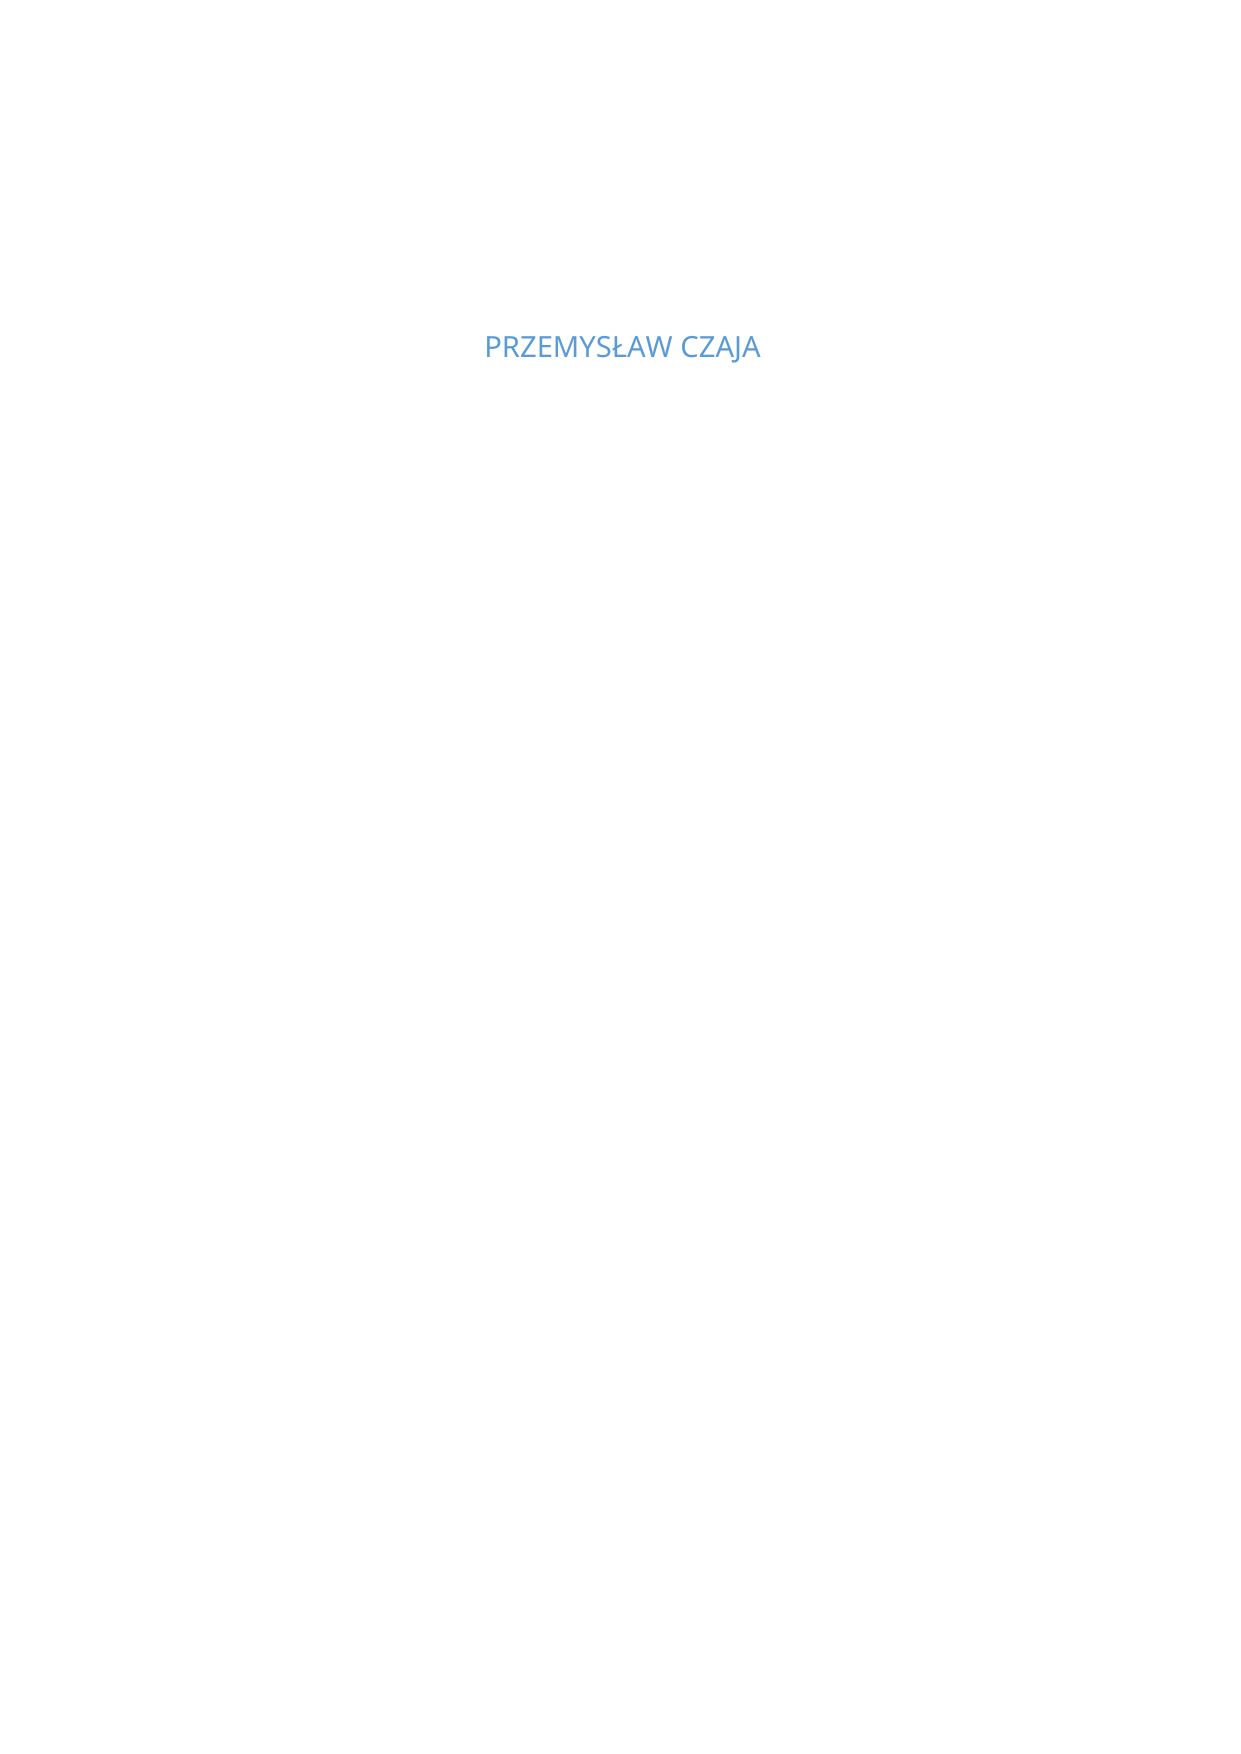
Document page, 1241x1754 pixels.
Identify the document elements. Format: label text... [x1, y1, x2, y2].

text PRZEMYSŁAW CZAJA [181, 326, 1063, 366]
